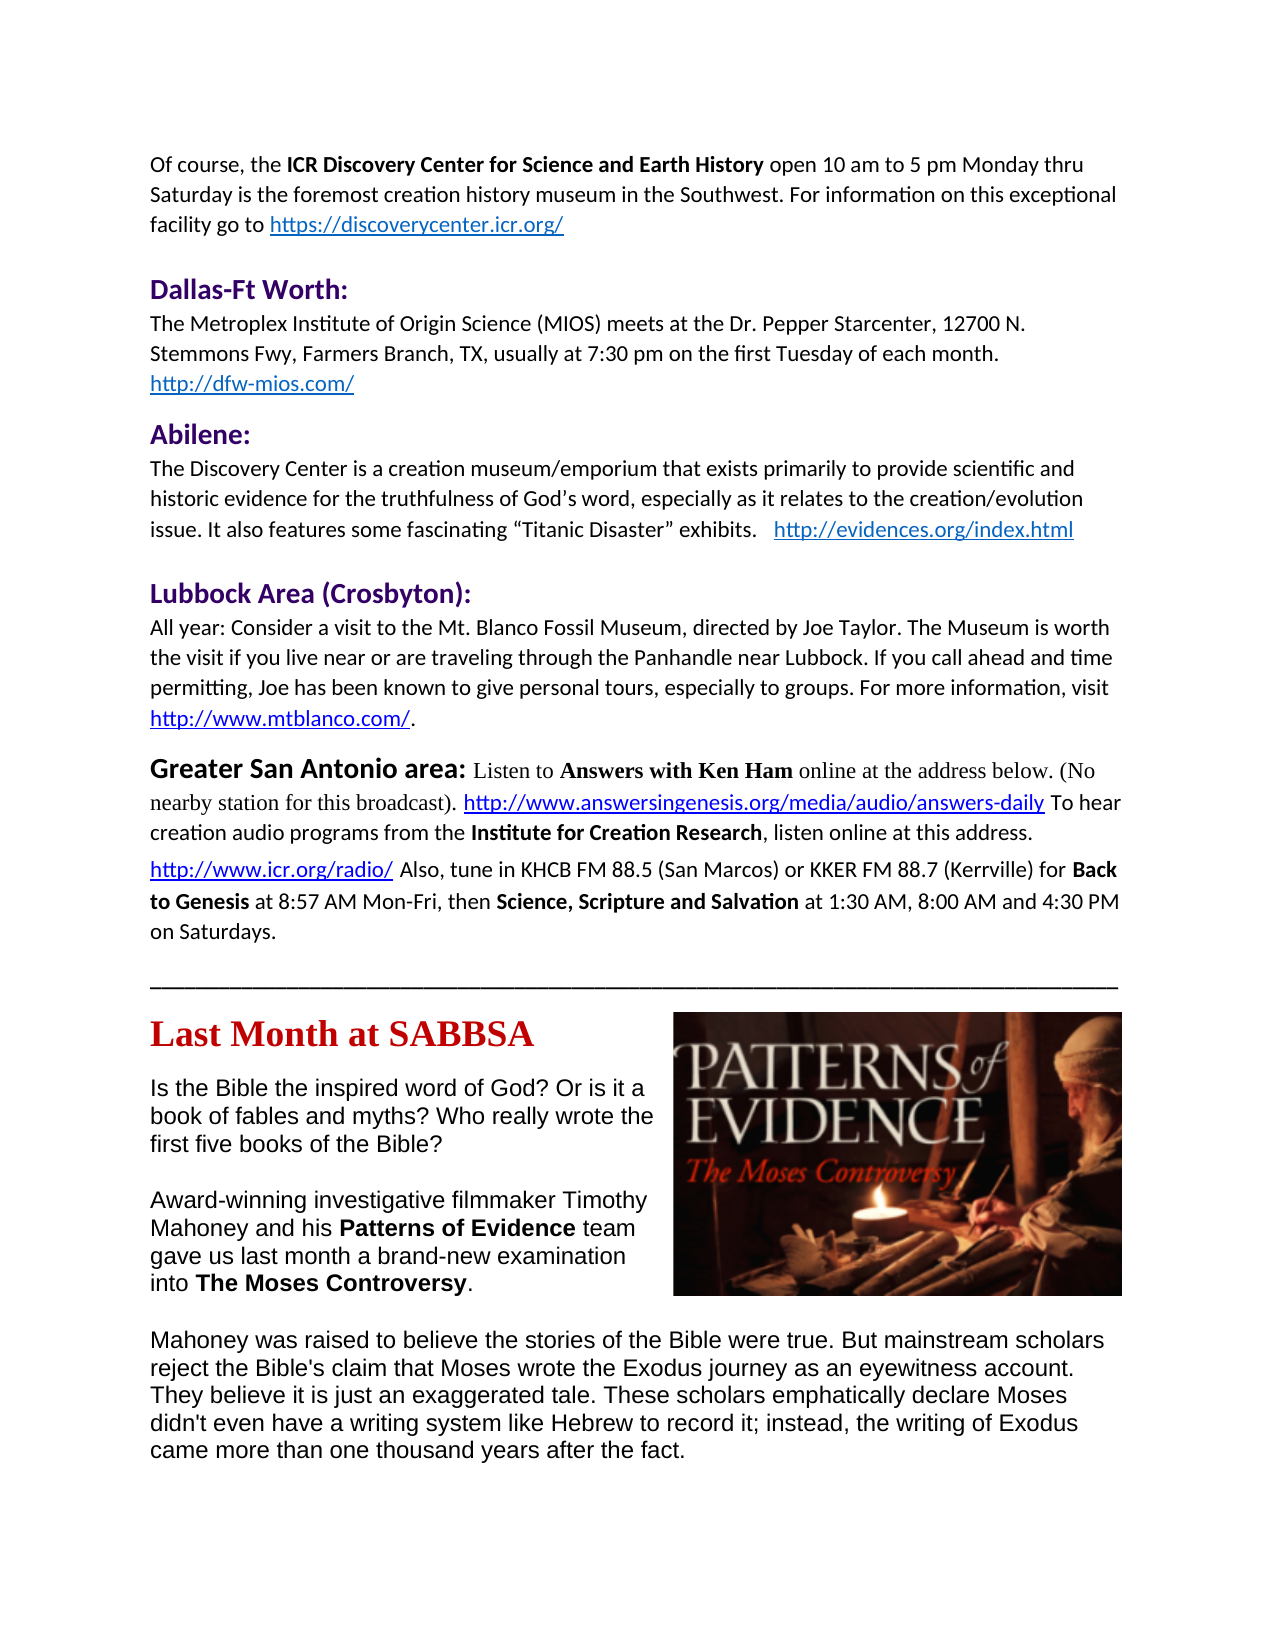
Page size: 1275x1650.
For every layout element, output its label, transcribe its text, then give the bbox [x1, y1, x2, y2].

text _____________________________________________________________________________________ [150, 964, 1125, 992]
text Last Month at SABBSA [150, 1011, 1125, 1054]
picture [671, 1012, 1122, 1293]
text Lubbock Area (Crosbyton): All year: Consider a visit to the Mt. Blanco Fossil Museum, directed by Joe Taylor. The Museum is worth the visit if you live near or are traveling through the Panhandle near Lubbock. If you call ahead and time permitting, Joe has been known to give personal tours, especially to groups. For more information, visit http://www.mtblanco.com/. [150, 575, 1125, 732]
text Award-winning investigative filmmaker Timothy Mahoney and his Patterns of Evidence team gave us last month a brand-new examination into The Moses Controversy. [150, 1186, 1125, 1297]
text Greater San Antonio area: Listen to Answers with Ken Ham online at the address below. (No nearby station for this broadcast). http://www.answersingenesis.org/media/audio/answers-daily To hear creation audio programs from the Institute for Creation Research, listen online at this address. http://www.icr.org/radio/ Also, tune in KHCB FM 88.5 (San Marcos) or KKER FM 88.7 (Kerrville) for Back to Genesis at 8:57 AM Mon-Fri, then Science, Scripture and Salvation at 1:30 AM, 8:00 AM and 4:30 PM on Saturdays. [150, 751, 1125, 945]
text Dallas-Ft Worth: The Metroplex Institute of Origin Science (MIOS) meets at the Dr. Pepper Starcenter, 12700 N. Stemmons Fwy, Farmers Branch, TX, usually at 7:30 pm on the first Tuesday of each month. http://dfw-mios.com/ [150, 271, 1125, 397]
text Mahoney was raised to believe the stories of the Bible were true. But mainstream scholars reject the Bible's claim that Moses wrote the Exodus journey as an eyewitness account. They believe it is just an exaggerated tale. These scholars emphatically declare Moses didn't even have a writing system like Hebrew to record it; instead, the writing of Exodus came more than one thousand years after the fact. [150, 1326, 1125, 1464]
text Of course, the ICR Discovery Center for Science and Earth History open 10 am to 5 pm Monday thru Saturday is the foremost creation history museum in the Southwest. For information on this exceptional facility go to https://discoverycenter.icr.org/ [150, 150, 1125, 238]
text The Discovery Center is a creation museum/emporium that exists primarily to provide scientific and historic evidence for the truthfulness of God’s word, especially as it relates to the creation/evolution issue. It also features some fascinating “Titanic Disaster” exhibits. http://evidences.org/index.html [150, 454, 1125, 543]
text Abilene: [150, 416, 1125, 452]
text Is the Bible the inspired word of God? Or is it a book of fables and myths? Who really wrote the first five books of the Bible? [150, 1074, 671, 1157]
